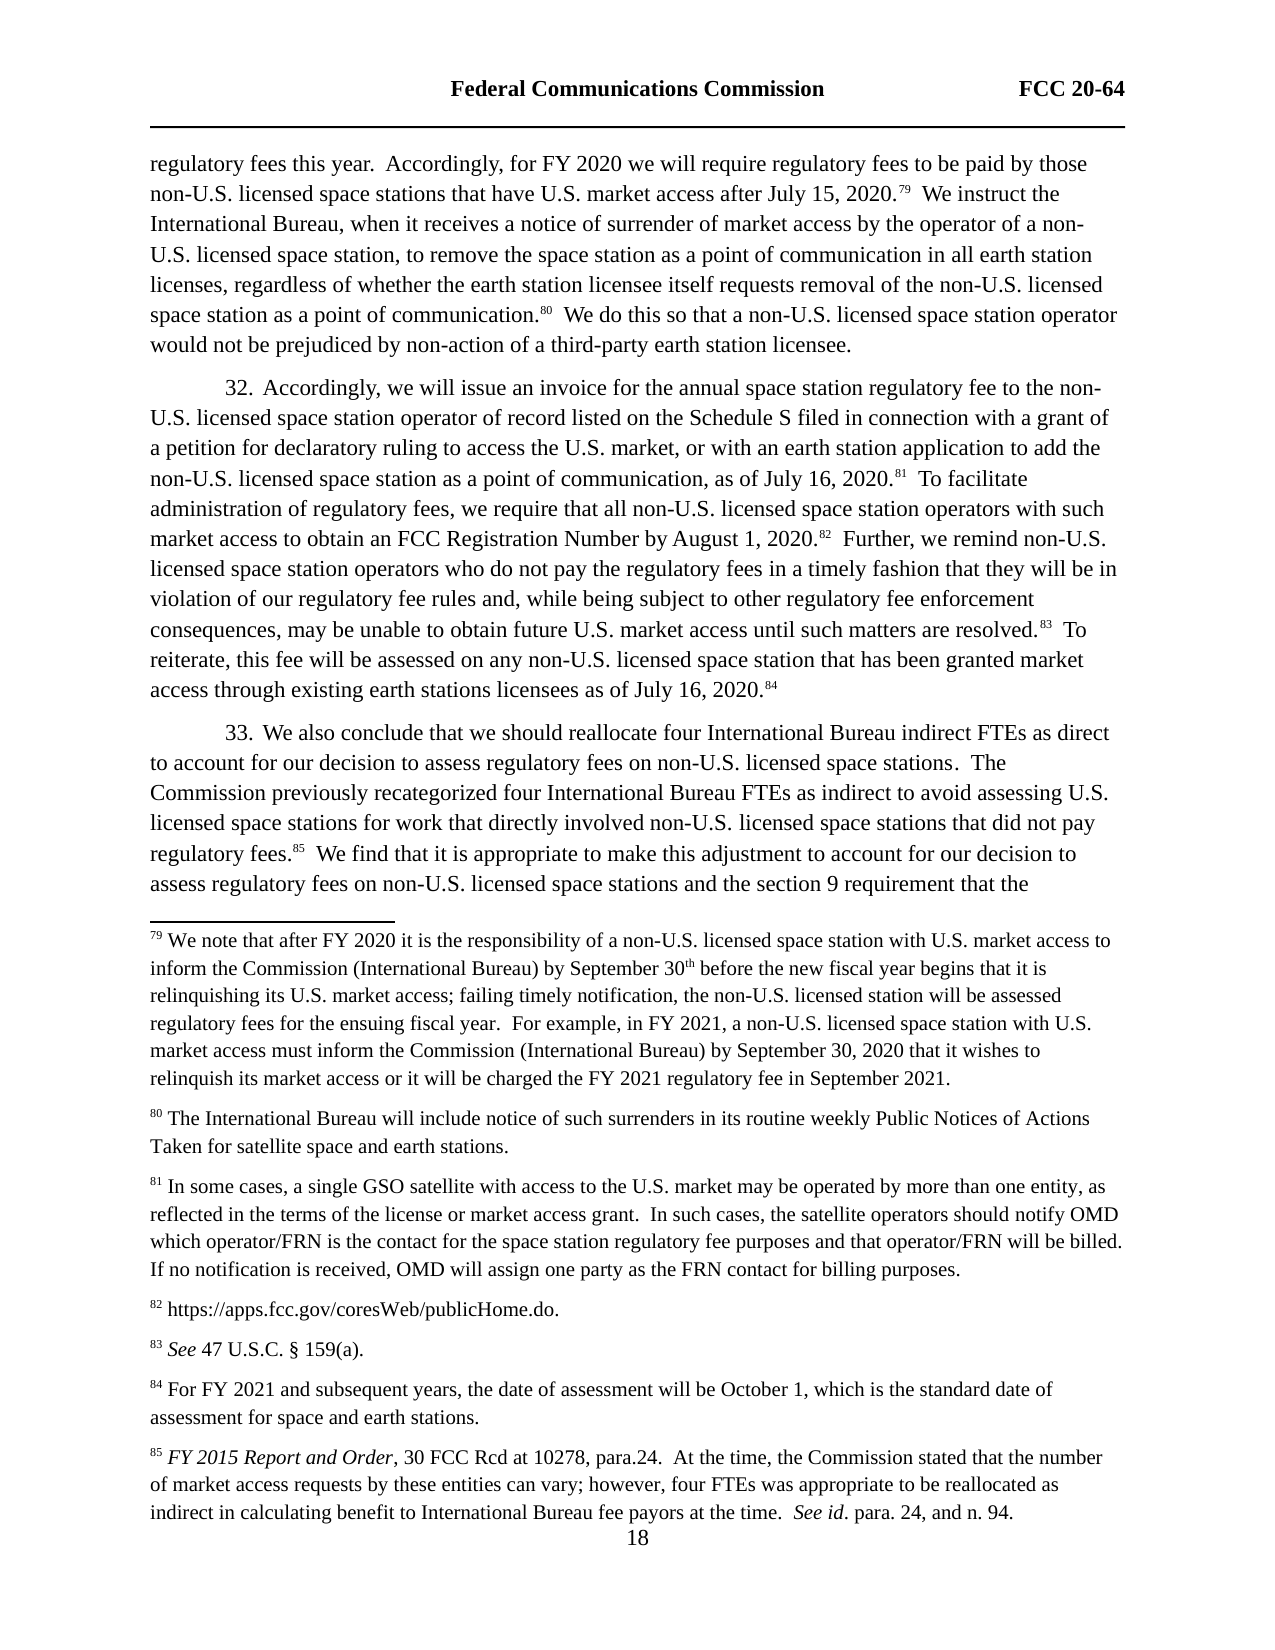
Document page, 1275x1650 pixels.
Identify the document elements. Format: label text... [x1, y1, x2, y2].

text We also conclude that we should reallocate four International Bureau indirect FTEs as direct to account for our decision to assess regulatory fees on non-U.S. licensed space stations. The Commission previously recategorized four International Bureau FTEs as indirect to avoid assessing U.S. licensed space stations for work that directly involved non-U.S. licensed space stations that did not pay regulatory fees. We find that it is appropriate to make this adjustment to account for our decision to assess regulatory fees on non-U.S. licensed space stations and the section 9 requirement that the Commission set regulatory fees to “reflect the full-time equivalent number of employees within the bureaus and offices of the Commission adjusted to take into account factors that are reasonably related to the benefits provided to the payor of the fee by the Commission’s activities.” We accordingly add four FTEs to the satellite regulatory fee category as direct FTEs to account for the work that was allocated as indirect previously. We note, however, that we add back these four FTEs only to correct the total number of direct FTEs in the International Bureau for regulatory fee purposes. The apportionment of fees among International Bureau regulatees is calculated based on the factors reasonably related to the benefits provided to the payors of the fee, as discussed below.. [150, 719, 1125, 896]
text Accordingly, we will issue an invoice for the annual space station regulatory fee to the non-U.S. licensed space station operator of record listed on the Schedule S filed in connection with a grant of a petition for declaratory ruling to access the U.S. market, or with an earth station application to add the non-U.S. licensed space station as a point of communication, as of July 16, 2020. To facilitate administration of regulatory fees, we require that all non-U.S. licensed space station operators with such market access to obtain an FCC Registration Number by August 1, 2020. Further, we remind non-U.S. licensed space station operators who do not pay the regulatory fees in a timely fashion that they will be in violation of our regulatory fee rules and, while being subject to other regulatory fee enforcement consequences, may be unable to obtain future U.S. market access until such matters are resolved. To reiterate, this fee will be assessed on any non-U.S. licensed space station that has been granted market access through existing earth stations licensees as of July 16, 2020. [150, 374, 1125, 702]
text We understand that non-U.S. licensed satellite operators have not always been conscientious in the past about advising the Commission when they have ceased to provide service to the U.S. from a particular satellite. To provide a clear deadline for operators to correct the record and afford the International Bureau and the Office of Managing Director an opportunity to create a definitive list of market access grants from which to develop the final fee amounts, non-U.S. licensed space station operators with U.S. market access may notify the Commission by July 15, 2020 whether they want to relinquish that market access. Operators that relinquish their U.S. market access will not be assessed regulatory fees this year. Accordingly, for FY 2020 we will require regulatory fees to be paid by those non-U.S. licensed space stations that have U.S. market access after July 15, 2020. We instruct the International Bureau, when it receives a notice of surrender of market access by the operator of a non-U.S. licensed space station, to remove the space station as a point of communication in all earth station licenses, regardless of whether the earth station licensee itself requests removal of the non-U.S. licensed space station as a point of communication. We do this so that a non-U.S. licensed space station operator would not be prejudiced by non-action of a third-party earth station licensee. [150, 150, 1125, 358]
